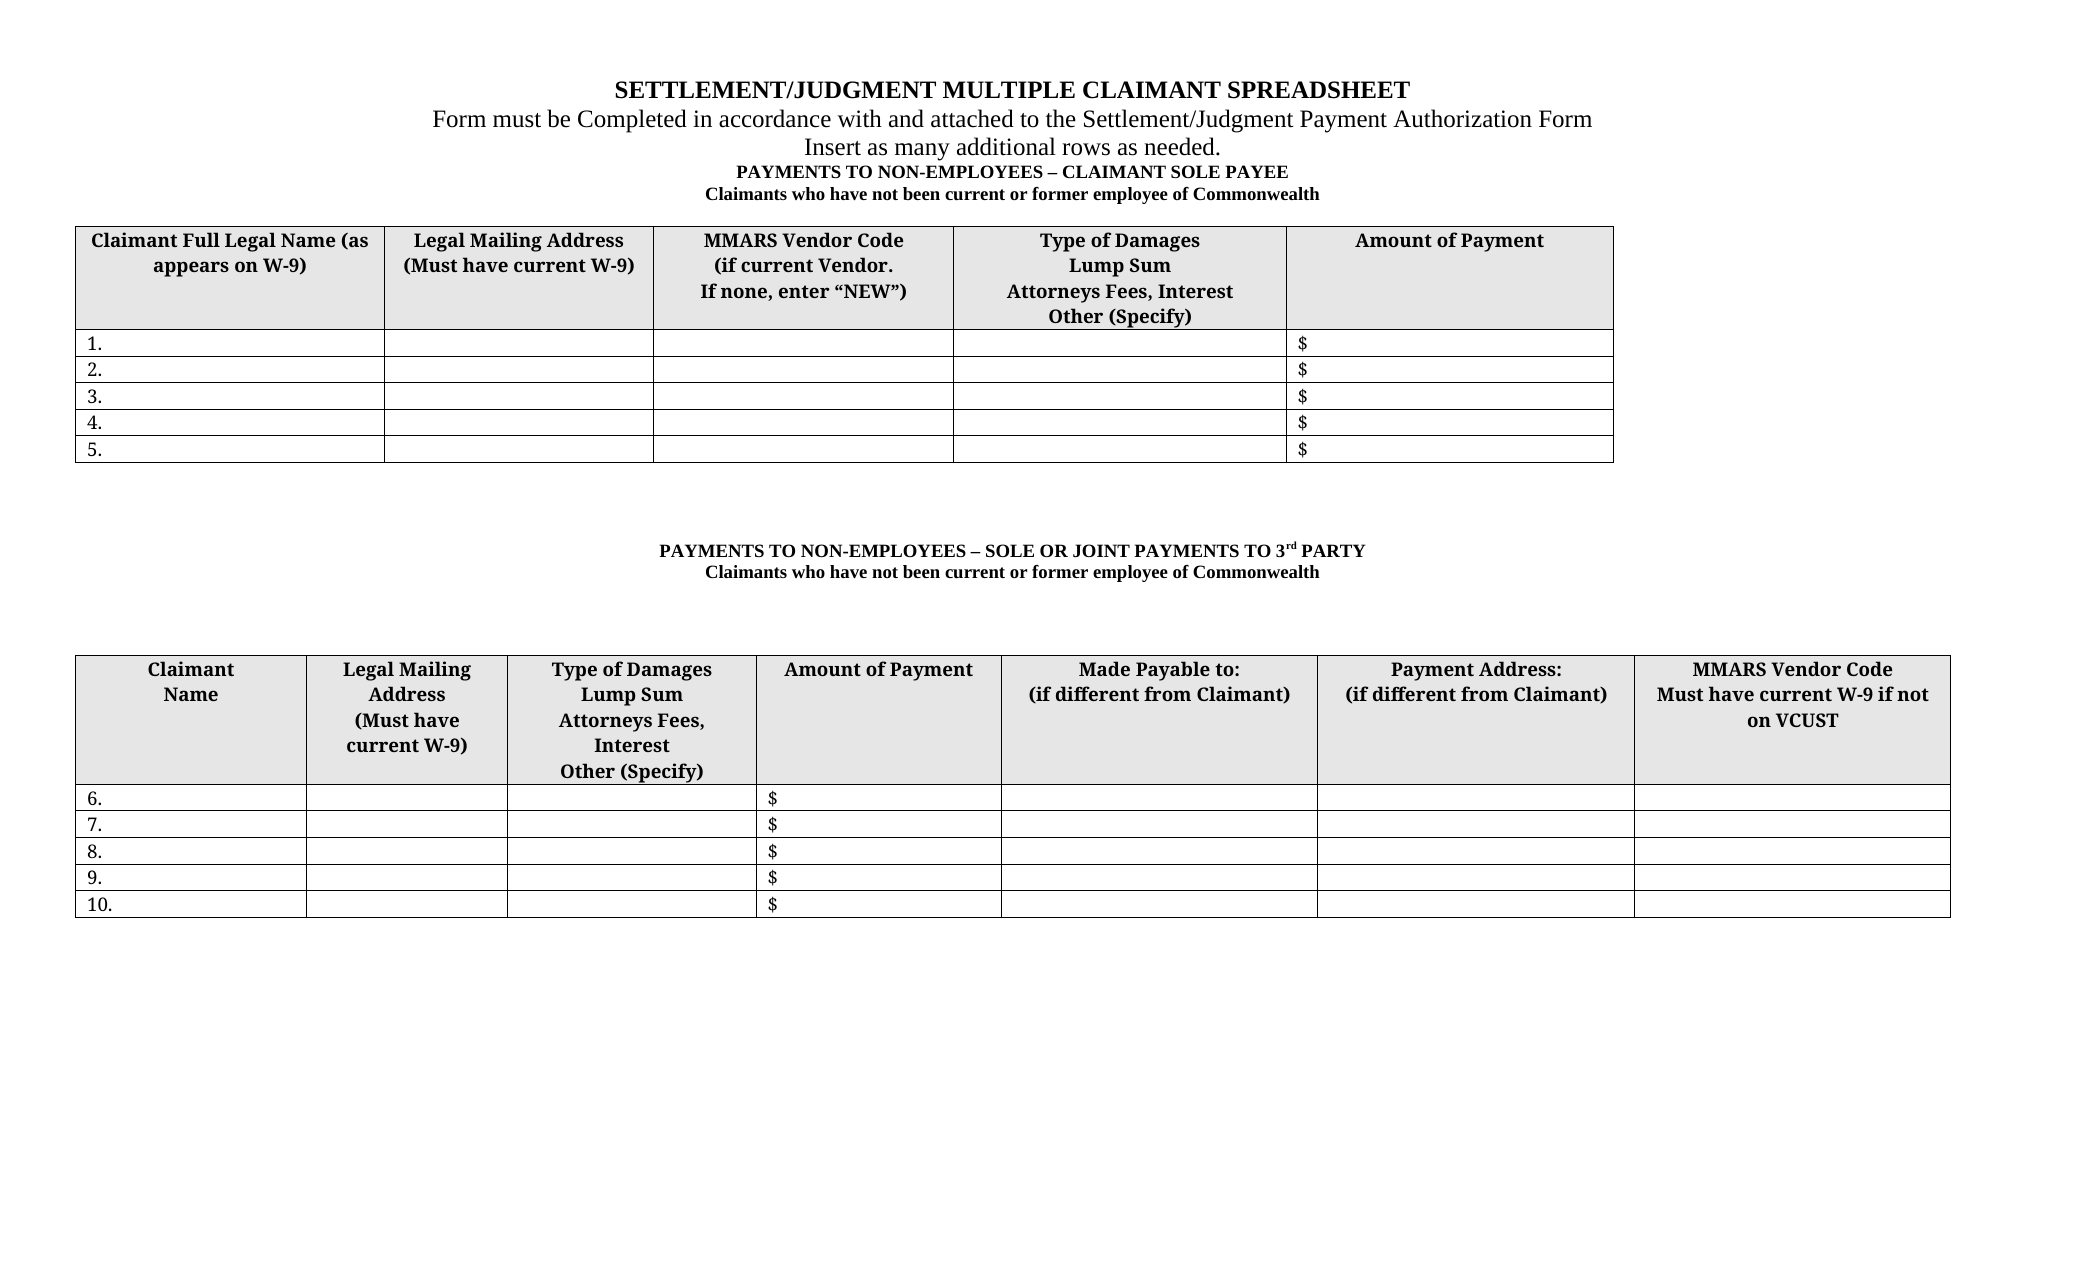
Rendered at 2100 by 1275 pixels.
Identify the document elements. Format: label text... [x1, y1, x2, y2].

table_cell [385, 330, 653, 356]
table_header Type of Damages Lump Sum Attorneys Fees, Interest Other (Specify) [954, 227, 1286, 329]
table_cell [76, 785, 306, 810]
table_header Amount of Payment [1287, 227, 1613, 329]
table_cell $ [1287, 357, 1613, 382]
table_cell $ [1287, 436, 1613, 462]
table_cell [1002, 811, 1317, 837]
table_cell [307, 891, 507, 917]
text Claimants who have not been current or former employee of Commonwealth [75, 183, 1950, 204]
table_cell [1635, 811, 1950, 837]
table_cell [1318, 811, 1634, 837]
table_cell [654, 436, 953, 462]
table_cell $ [757, 865, 1001, 890]
table_cell [307, 785, 507, 810]
table_cell [385, 357, 653, 382]
table_cell [1635, 891, 1950, 917]
table_cell [508, 865, 756, 890]
table_cell [76, 865, 306, 890]
table_cell [654, 357, 953, 382]
table_header MMARS Vendor Code Must have current W-9 if not on VCUST [1635, 656, 1950, 784]
table_header MMARS Vendor Code (if current Vendor. If none, enter “NEW”) [654, 227, 953, 329]
table_header Type of Damages Lump Sum Attorneys Fees, Interest Other (Specify) [508, 656, 756, 784]
table_cell $ [1287, 383, 1613, 409]
table_cell [1318, 891, 1634, 917]
table_header Amount of Payment [757, 656, 1001, 784]
table_cell [954, 330, 1286, 356]
table_cell [954, 436, 1286, 462]
table_cell [1635, 865, 1950, 890]
table_cell [954, 383, 1286, 409]
table_cell $ [757, 891, 1001, 917]
table_cell [76, 838, 306, 863]
table_cell [1002, 865, 1317, 890]
table_cell $ [1287, 330, 1613, 356]
table_cell [76, 330, 384, 356]
table_cell [508, 811, 756, 837]
table_cell [1635, 785, 1950, 810]
table_cell [76, 357, 384, 382]
table_cell $ [757, 838, 1001, 863]
table_cell [1002, 838, 1317, 863]
table_cell [76, 891, 306, 917]
text PAYMENTS TO NON-EMPLOYEES – CLAIMANT SOLE PAYEE [75, 161, 1950, 183]
table_cell [954, 410, 1286, 435]
table_cell [1318, 865, 1634, 890]
table_header Legal Mailing Address (Must have current W-9) [385, 227, 653, 329]
table_header Legal Mailing Address (Must have current W-9) [307, 656, 507, 784]
table_cell [1635, 838, 1950, 863]
table_header Made Payable to: (if different from Claimant) [1002, 656, 1317, 784]
table_cell [385, 436, 653, 462]
table_header Payment Address: (if different from Claimant) [1318, 656, 1634, 784]
text PAYMENTS TO NON-EMPLOYEES – SOLE OR JOINT PAYMENTS TO 3rd PARTY [75, 539, 1950, 561]
table_cell [76, 410, 384, 435]
table_cell $ [757, 785, 1001, 810]
table_cell [508, 891, 756, 917]
table_cell [1318, 785, 1634, 810]
table_cell [76, 383, 384, 409]
table_cell [385, 410, 653, 435]
table_cell [508, 838, 756, 863]
table_cell [508, 785, 756, 810]
table_cell [654, 383, 953, 409]
table_cell [1002, 891, 1317, 917]
table_cell [654, 410, 953, 435]
table_header Claimant Name [76, 656, 306, 784]
table_cell $ [1287, 410, 1613, 435]
table_cell [307, 811, 507, 837]
table_cell [1002, 785, 1317, 810]
table_cell $ [757, 811, 1001, 837]
table_cell [954, 357, 1286, 382]
text Claimants who have not been current or former employee of Commonwealth [75, 561, 1950, 583]
table_cell [307, 865, 507, 890]
table_cell [76, 811, 306, 837]
table_cell [385, 383, 653, 409]
table_cell [654, 330, 953, 356]
table_cell [76, 436, 384, 462]
table_cell [307, 838, 507, 863]
table_header Claimant Full Legal Name (as appears on W-9) [76, 227, 384, 329]
table_cell [1318, 838, 1634, 863]
